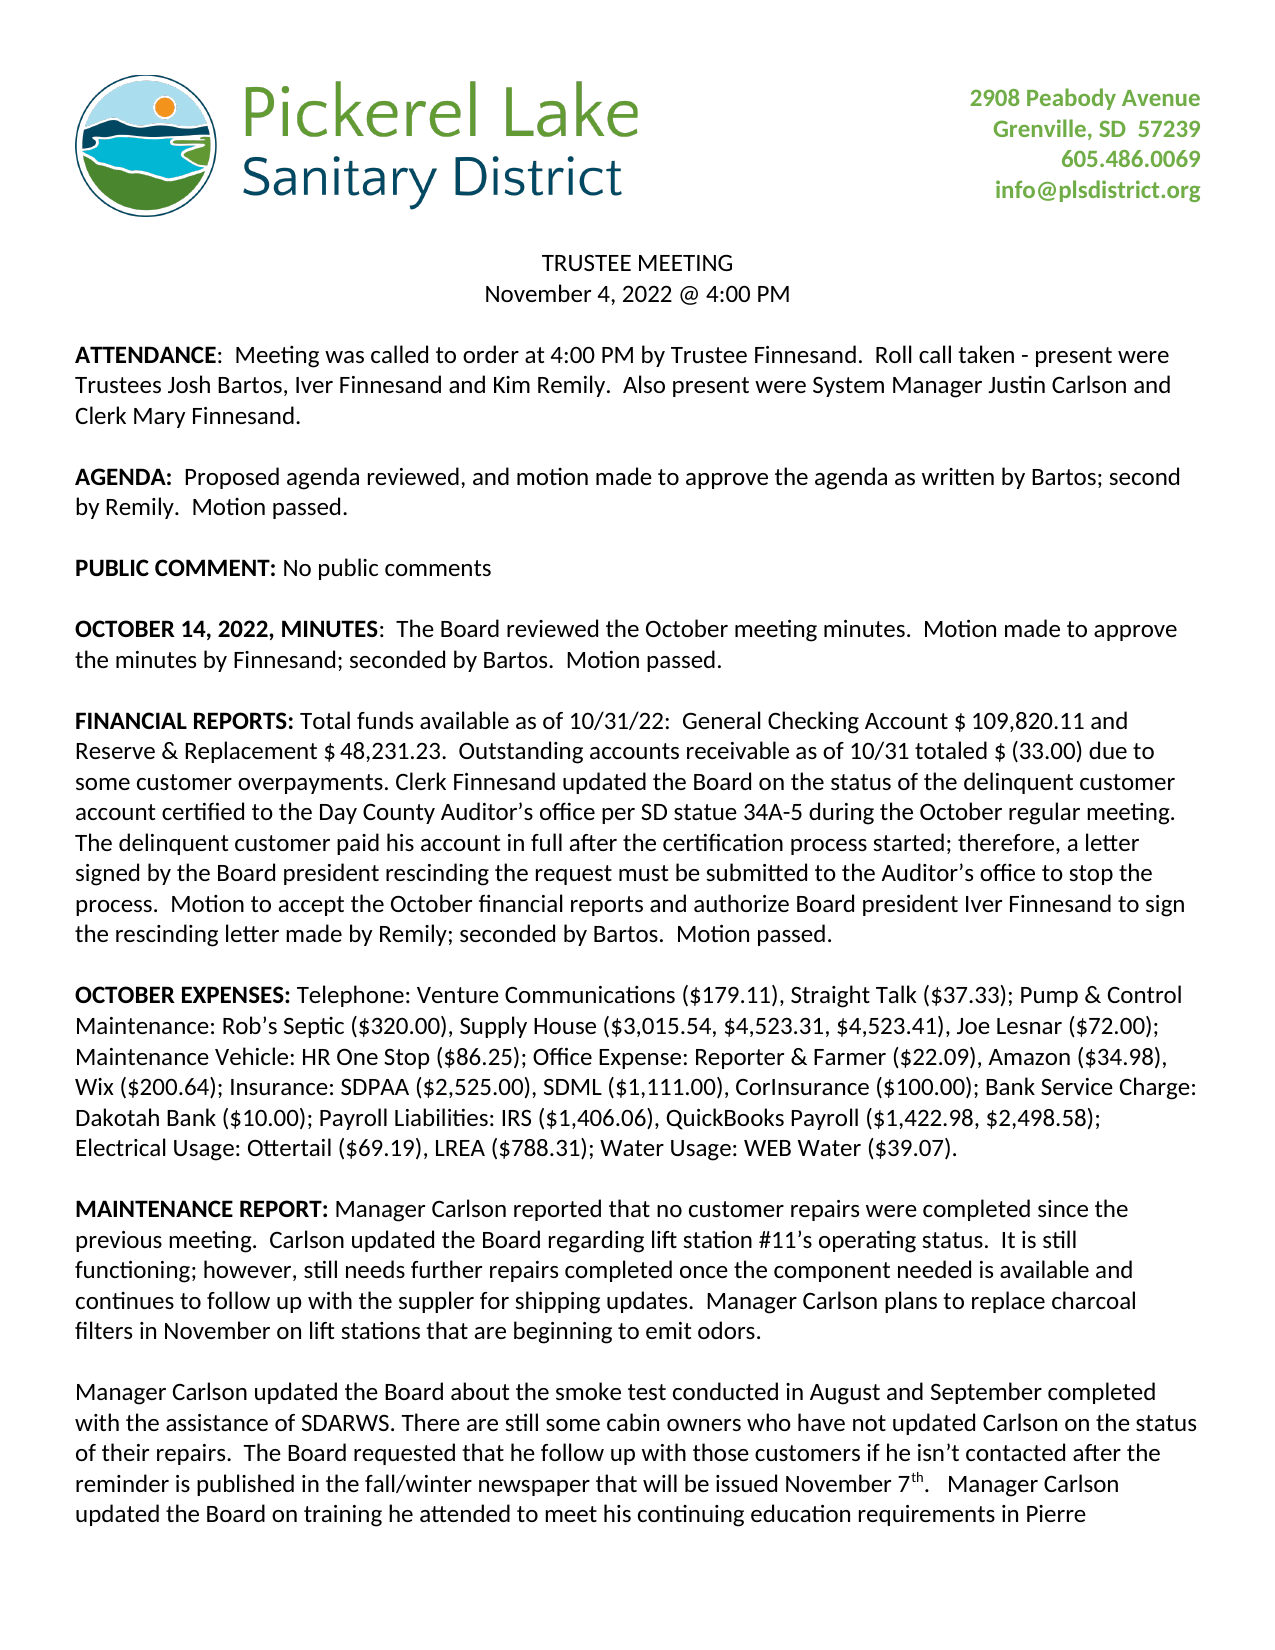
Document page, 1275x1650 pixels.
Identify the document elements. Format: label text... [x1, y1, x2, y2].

text PUBLIC COMMENT: No public comments [75, 552, 1200, 583]
text TRUSTEE MEETING [75, 247, 1200, 278]
text ATTENDANCE: Meeting was called to order at 4:00 PM by Trustee Finnesand. Roll call taken - present were Trustees Josh Bartos, Iver Finnesand and Kim Remily. Also present were System Manager Justin Carlson and Clerk Mary Finnesand. [75, 339, 1200, 430]
text OCTOBER EXPENSES: Telephone: Venture Communications ($179.11), Straight Talk ($37.33); Pump & Control Maintenance: Rob’s Septic ($320.00), Supply House ($3,015.54, $4,523.31, $4,523.41), Joe Lesnar ($72.00); Maintenance Vehicle: HR One Stop ($86.25); Office Expense: Reporter & Farmer ($22.09), Amazon ($34.98), Wix ($200.64); Insurance: SDPAA ($2,525.00), SDML ($1,111.00), CorInsurance ($100.00); Bank Service Charge: Dakotah Bank ($10.00); Payroll Liabilities: IRS ($1,406.06), QuickBooks Payroll ($1,422.98, $2,498.58); Electrical Usage: Ottertail ($69.19), LREA ($788.31); Water Usage: WEB Water ($39.07). [75, 980, 1200, 1163]
text FINANCIAL REPORTS: Total funds available as of 10/31/22: General Checking Account $ 109,820.11 and Reserve & Replacement $ 48,231.23. Outstanding accounts receivable as of 10/31 totaled $ (33.00) due to some customer overpayments. Clerk Finnesand updated the Board on the status of the delinquent customer account certified to the Day County Auditor’s office per SD statue 34A-5 during the October regular meeting. The delinquent customer paid his account in full after the certification process started; therefore, a letter signed by the Board president rescinding the request must be submitted to the Auditor’s office to stop the process. Motion to accept the October financial reports and authorize Board president Iver Finnesand to sign the rescinding letter made by Remily; seconded by Bartos. Motion passed. [75, 705, 1200, 949]
picture [75, 75, 638, 217]
text MAINTENANCE REPORT: Manager Carlson reported that no customer repairs were completed since the previous meeting. Carlson updated the Board regarding lift station #11’s operating status. It is still functioning; however, still needs further repairs completed once the component needed is available and continues to follow up with the suppler for shipping updates. Manager Carlson plans to replace charcoal filters in November on lift stations that are beginning to emit odors. [75, 1193, 1200, 1346]
text November 4, 2022 @ 4:00 PM [75, 278, 1200, 308]
text AGENDA: Proposed agenda reviewed, and motion made to approve the agenda as written by Bartos; second by Remily. Motion passed. [75, 461, 1200, 522]
text OCTOBER 14, 2022, MINUTES: The Board reviewed the October meeting minutes. Motion made to approve the minutes by Finnesand; seconded by Bartos. Motion passed. [75, 613, 1200, 674]
